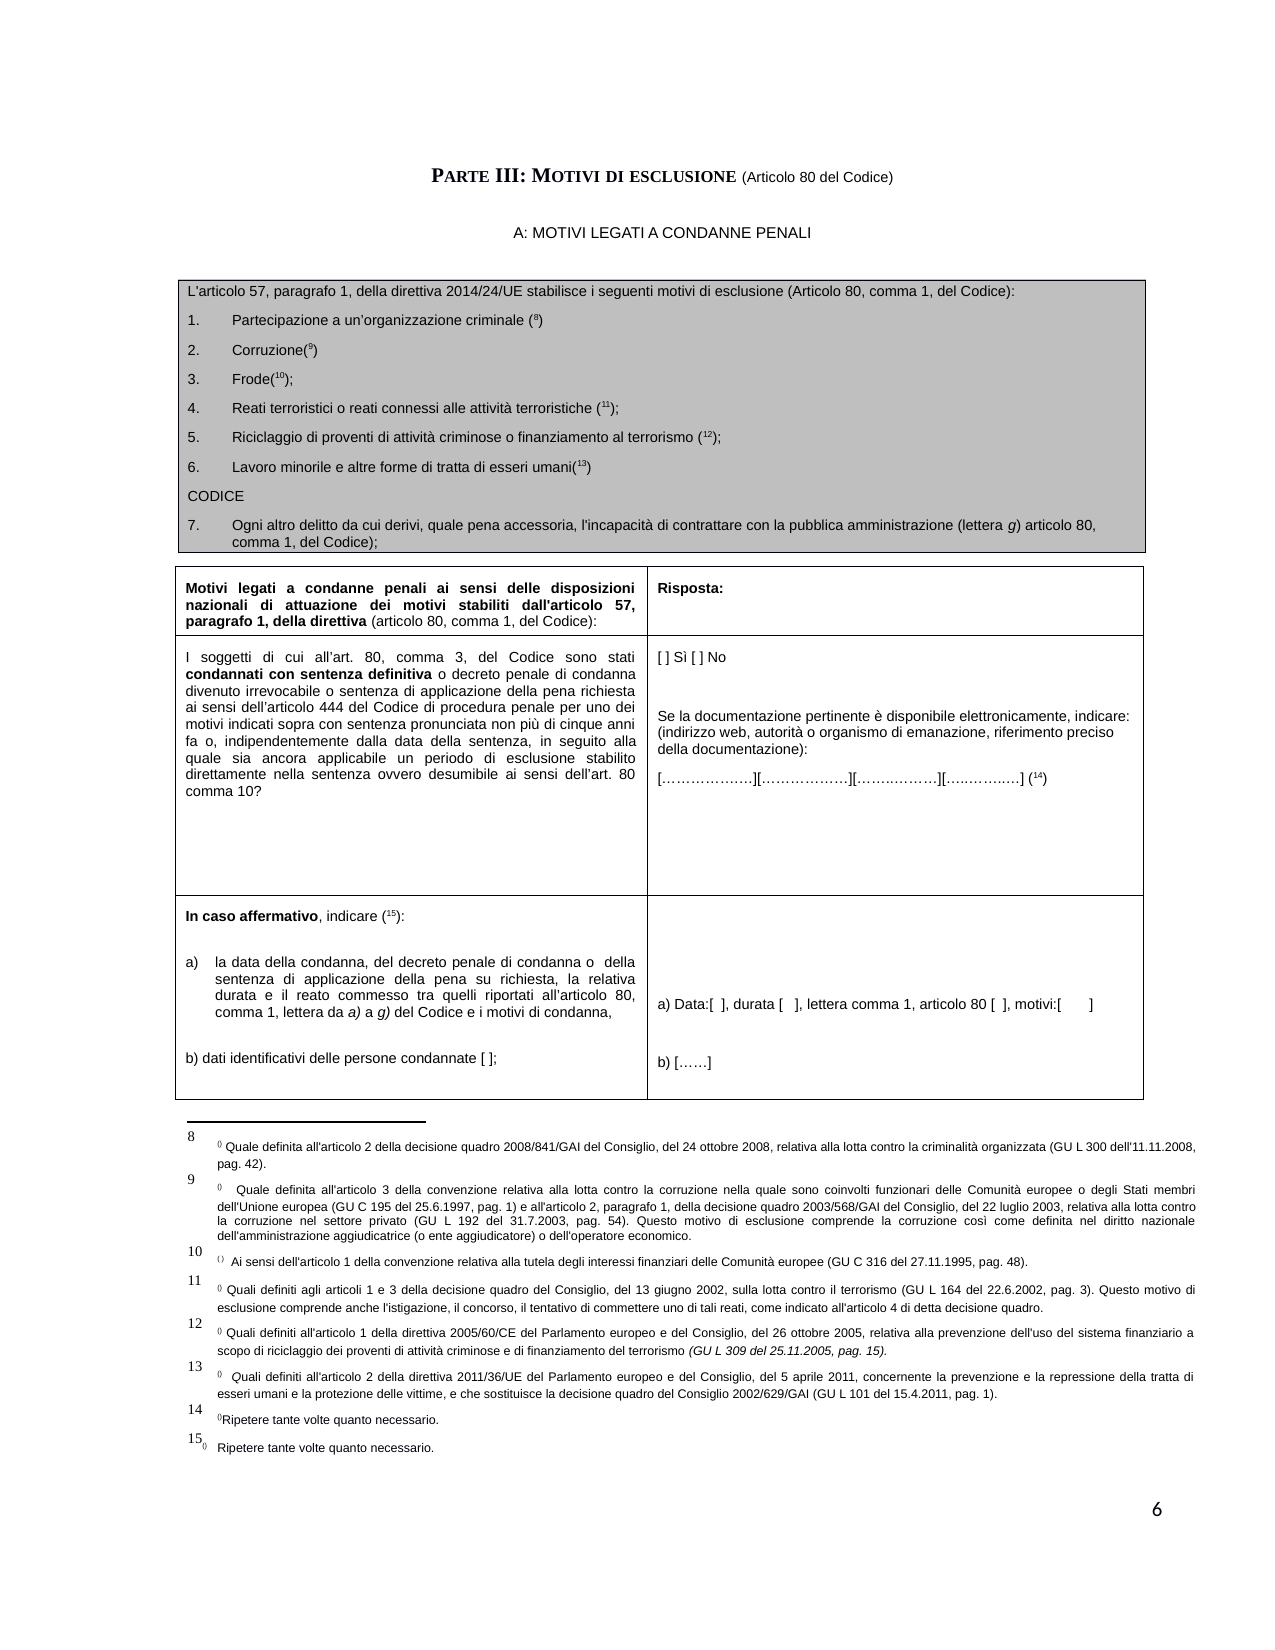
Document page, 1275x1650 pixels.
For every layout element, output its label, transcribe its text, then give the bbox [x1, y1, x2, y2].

list Lavoro minorile e altre forme di tratta di esseri umani() [179, 455, 1145, 475]
list Partecipazione a un’organizzazione criminale () [179, 309, 1145, 329]
title Parte III: Motivi di esclusione (Articolo 80 del Codice) [187, 162, 1137, 187]
table_cell [ ] Sì [ ] No Se la documentazione pertinente è disponibile elettronicamente, indicare: (indirizzo web, autorità o organismo di emanazione, riferimento preciso della documentazione): […………….…][………………][……..………][…..……..…] () [648, 636, 1143, 894]
list Frode(); [179, 367, 1145, 387]
table_header Motivi legati a condanne penali ai sensi delle disposizioni nazionali di attuazione dei motivi stabiliti dall'articolo 57, paragrafo 1, della direttiva (articolo 80, comma 1, del Codice): [176, 567, 647, 635]
table_cell a) Data:[ ], durata [ ], lettera comma 1, articolo 80 [ ], motivi:[ ] b) [……] c) durata del periodo d'esclusione [..…], lettera comma 1, articolo 80 [ ], [648, 896, 1143, 1099]
table_header Risposta: [648, 567, 1143, 635]
list Reati terroristici o reati connessi alle attività terroristiche (); [179, 397, 1145, 417]
title A: Motivi legati a condanne penali [187, 224, 1137, 242]
text L'articolo 57, paragrafo 1, della direttiva 2014/24/UE stabilisce i seguenti motivi di esclusione (Articolo 80, comma 1, del Codice): [179, 281, 1145, 299]
text CODICE [179, 484, 1145, 504]
list Riciclaggio di proventi di attività criminose o finanziamento al terrorismo (); [179, 426, 1145, 446]
list Ogni altro delitto da cui derivi, quale pena accessoria, l'incapacità di contrattare con la pubblica amministrazione (lettera g) articolo 80, comma 1, del Codice); [179, 514, 1145, 552]
table_cell In caso affermativo, indicare (): la data della condanna, del decreto penale di condanna o della sentenza di applicazione della pena su richiesta, la relativa durata e il reato commesso tra quelli riportati all’articolo 80, comma 1, lettera da a) a g) del Codice e i motivi di condanna, b) dati identificativi delle persone condannate [ ]; c) se stabilita direttamente nella sentenza di condanna la durata della pena accessoria, indicare: [176, 896, 647, 1099]
list Corruzione() [179, 338, 1145, 358]
table_cell I soggetti di cui all’art. 80, comma 3, del Codice sono stati condannati con sentenza definitiva o decreto penale di condanna divenuto irrevocabile o sentenza di applicazione della pena richiesta ai sensi dell’articolo 444 del Codice di procedura penale per uno dei motivi indicati sopra con sentenza pronunciata non più di cinque anni fa o, indipendentemente dalla data della sentenza, in seguito alla quale sia ancora applicabile un periodo di esclusione stabilito direttamente nella sentenza ovvero desumibile ai sensi dell’art. 80 comma 10? [176, 636, 647, 894]
